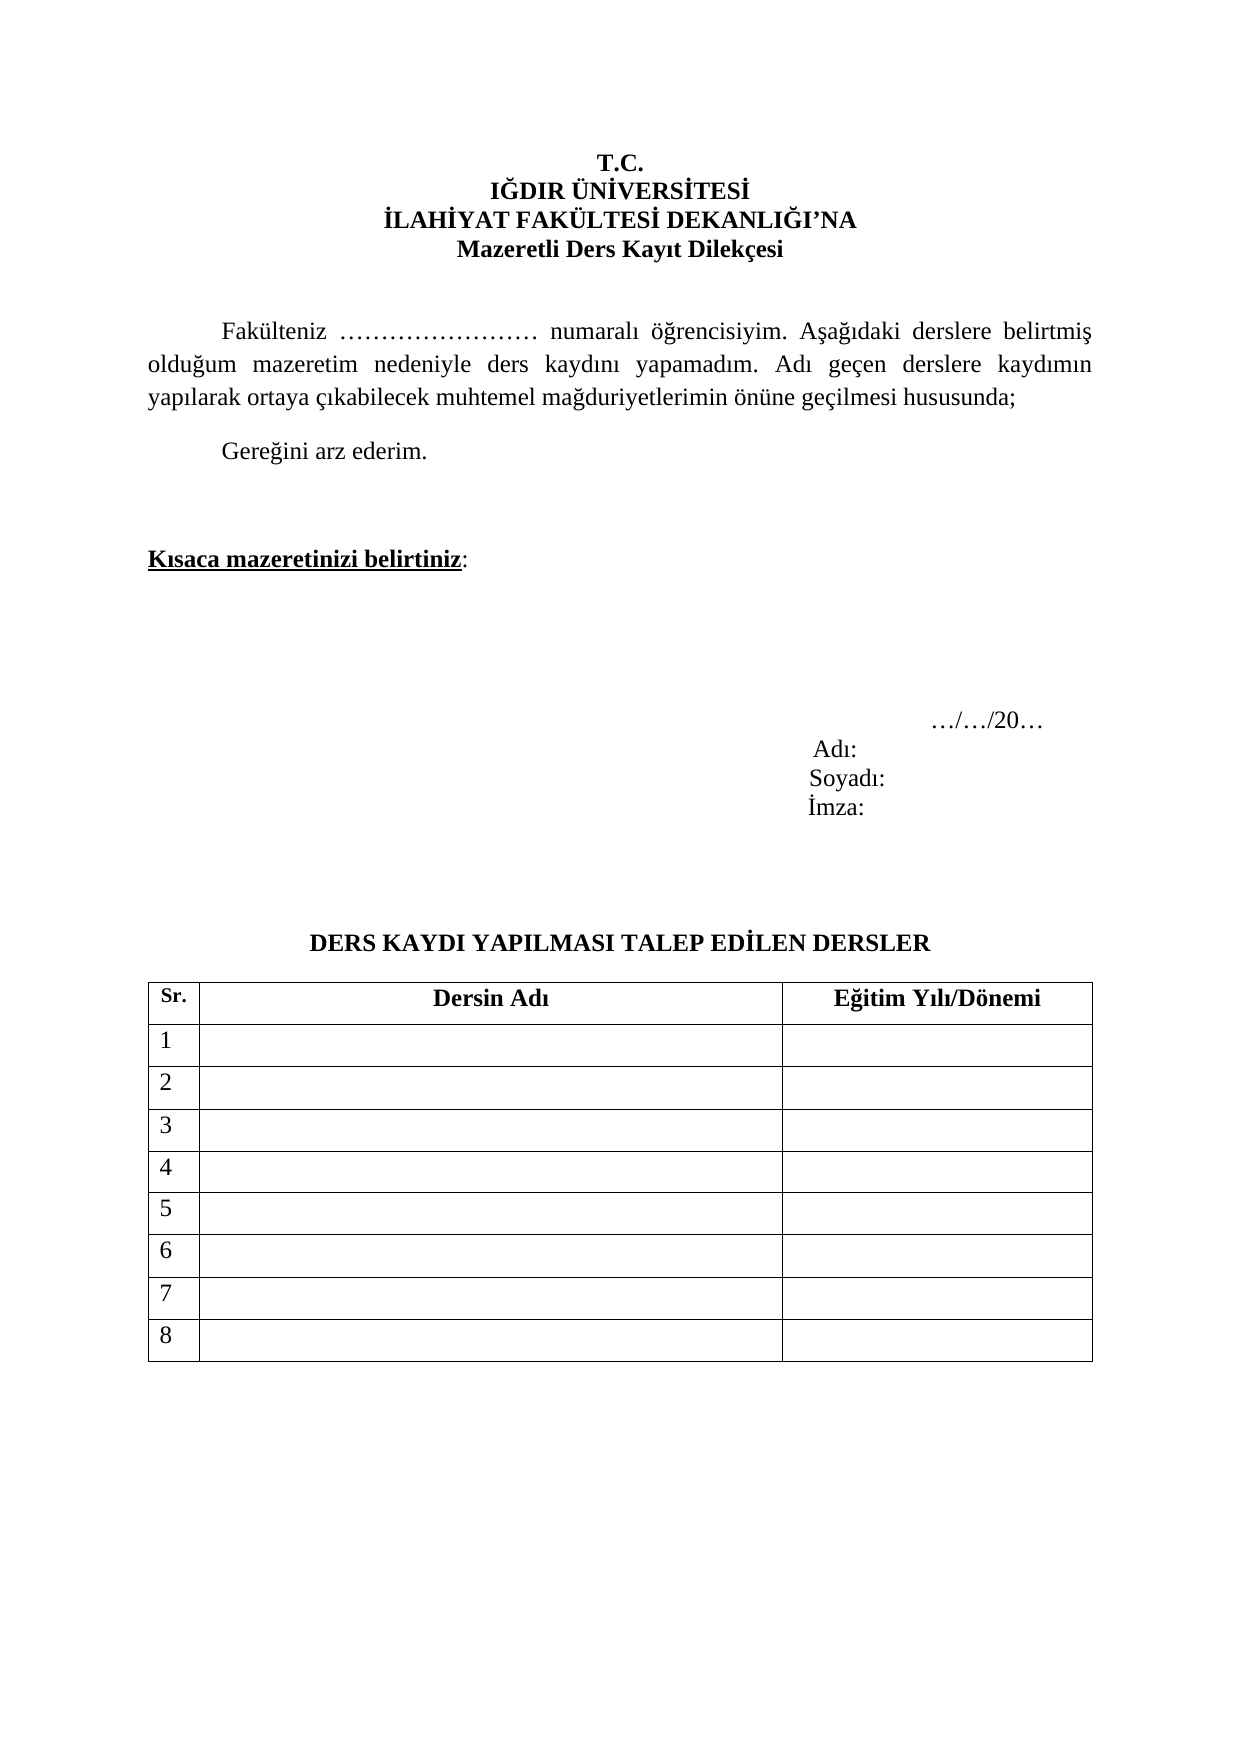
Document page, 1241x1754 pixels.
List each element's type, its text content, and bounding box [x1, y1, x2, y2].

table_cell [783, 1193, 1092, 1234]
text Gereğini arz ederim. [148, 436, 1093, 465]
table_cell [783, 1152, 1092, 1192]
table_cell 1 [149, 1025, 199, 1066]
table_cell [783, 1067, 1092, 1109]
table_cell [783, 1110, 1092, 1151]
table_cell [783, 1025, 1092, 1066]
table_cell [200, 1110, 782, 1151]
table_cell 6 [149, 1235, 199, 1277]
table_cell 5 [149, 1193, 199, 1234]
table_cell 8 [149, 1320, 199, 1361]
table_cell [200, 1235, 782, 1277]
text Mazeretli Ders Kayıt Dilekçesi [148, 234, 1093, 263]
table_cell [783, 1235, 1092, 1277]
table_cell [783, 1278, 1092, 1319]
table_cell 7 [149, 1278, 199, 1319]
text IĞDIR ÜNİVERSİTESİ [148, 176, 1093, 205]
text …/…/20… [148, 706, 1093, 734]
table_cell [200, 1278, 782, 1319]
text Kısaca mazeretinizi belirtiniz: [148, 544, 1093, 573]
table_cell [783, 1320, 1092, 1361]
text İmza: [148, 792, 1093, 821]
table_cell 4 [149, 1152, 199, 1192]
table_cell 2 [149, 1067, 199, 1109]
text Fakülteniz …………………… numaralı öğrencisiyim. Aşağıdaki derslere belirtmiş olduğum mazeretim nedeniyle ders kaydını yapamadım. Adı geçen derslere kaydımın yapılarak ortaya çıkabilecek muhtemel mağduriyetlerimin önüne geçilmesi hususunda; [148, 316, 1093, 411]
text DERS KAYDI YAPILMASI TALEP EDİLEN DERSLER [148, 928, 1093, 957]
text İLAHİYAT FAKÜLTESİ DEKANLIĞI’NA [148, 205, 1093, 234]
text T.C. [148, 148, 1093, 176]
table_cell 3 [149, 1110, 199, 1151]
table_cell [200, 1067, 782, 1109]
table_header Dersin Adı [200, 983, 782, 1024]
table_header Eğitim Yılı/Dönemi [783, 983, 1092, 1024]
table_header Sr. [149, 983, 199, 1024]
text Soyadı: [148, 763, 1093, 792]
table_cell [200, 1025, 782, 1066]
table_cell [200, 1320, 782, 1361]
table_cell [200, 1193, 782, 1234]
table_cell [200, 1152, 782, 1192]
text Adı: [148, 734, 1093, 763]
